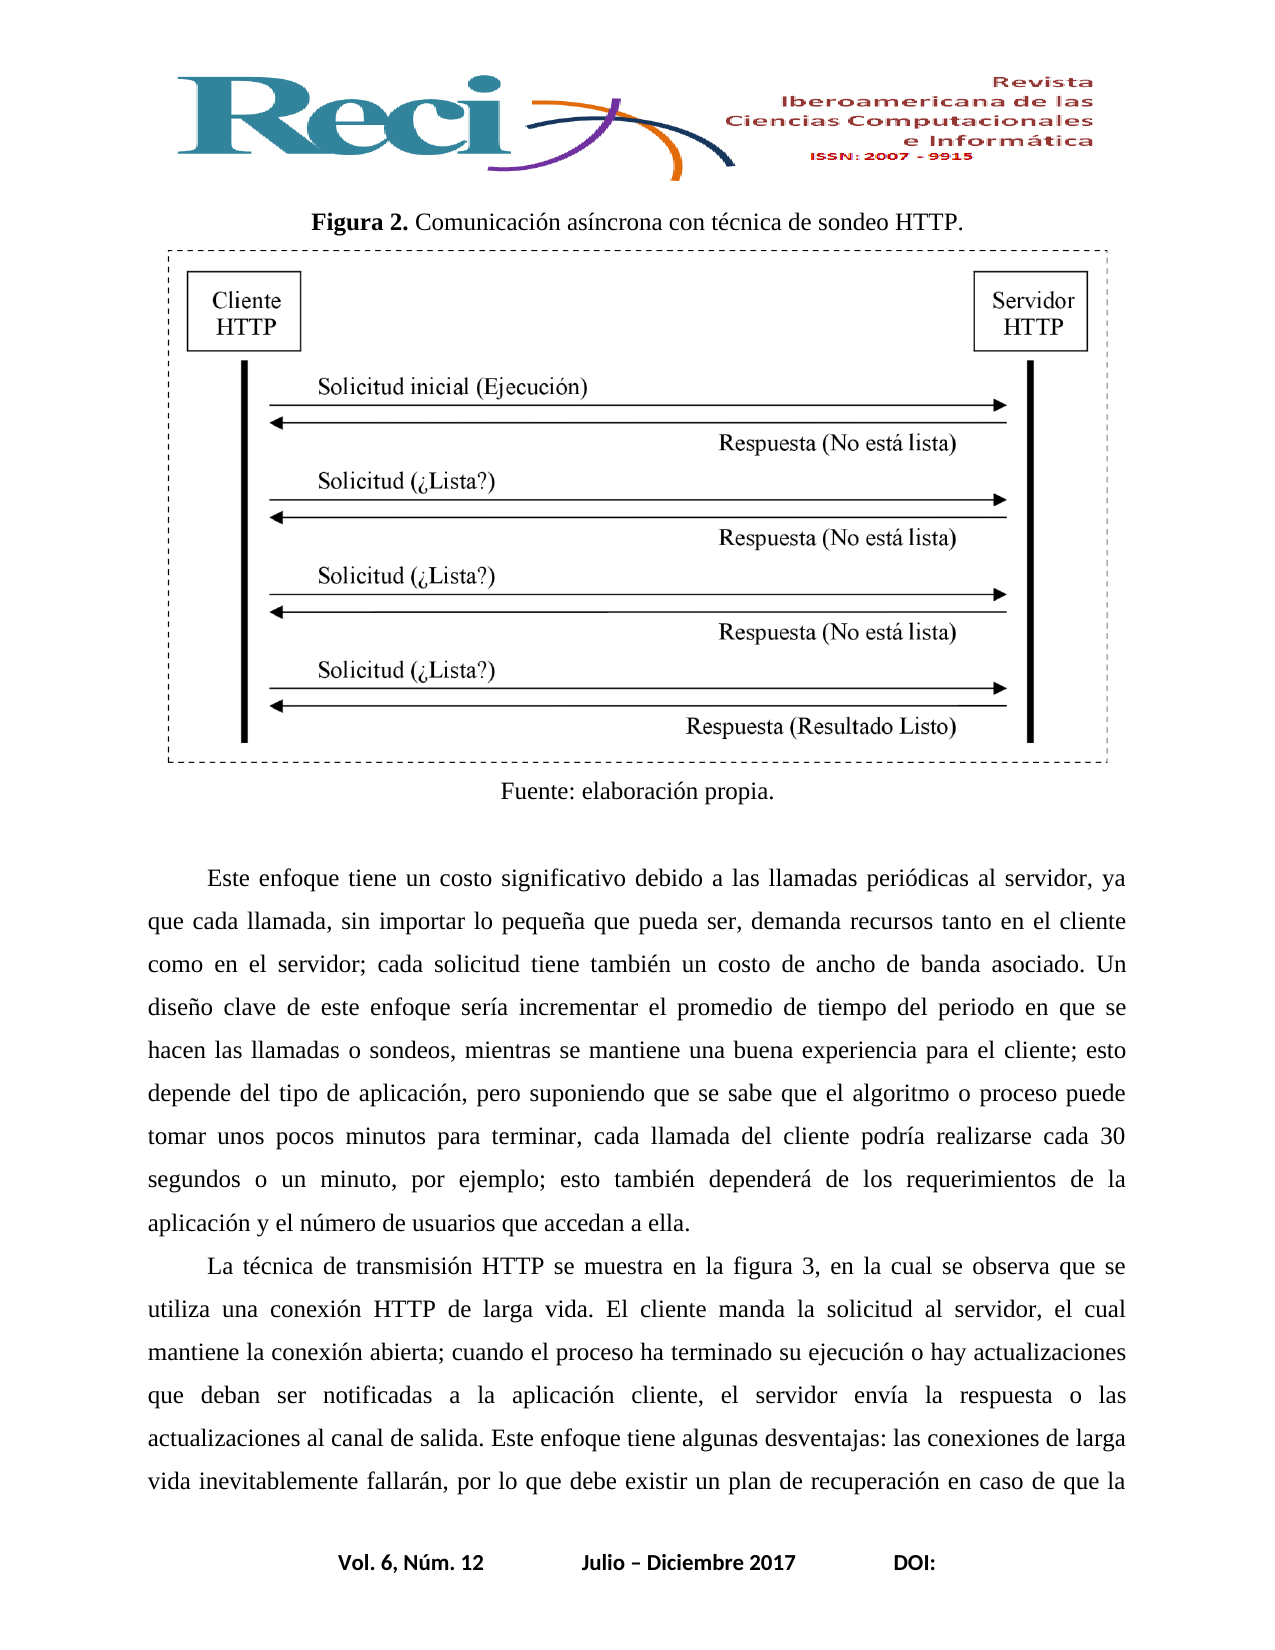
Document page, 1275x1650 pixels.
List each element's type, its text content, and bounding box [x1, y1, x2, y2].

picture [177, 73, 1098, 182]
text Figura 2. Comunicación asíncrona con técnica de sondeo HTTP. [148, 207, 1127, 236]
text Este enfoque tiene un costo significativo debido a las llamadas periódicas al servidor, ya que cada llamada, sin importar lo pequeña que pueda ser, demanda recursos tanto en el cliente como en el servidor; cada solicitud tiene también un costo de ancho de banda asociado. Un diseño clave de este enfoque sería incrementar el promedio de tiempo del periodo en que se hacen las llamadas o sondeos, mientras se mantiene una buena experiencia para el cliente; esto depende del tipo de aplicación, pero suponiendo que se sabe que el algoritmo o proceso puede tomar unos pocos minutos para terminar, cada llamada del cliente podría realizarse cada 30 segundos o un minuto, por ejemplo; esto también dependerá de los requerimientos de la aplicación y el número de usuarios que accedan a ella. [148, 863, 1127, 1236]
picture [167, 250, 1108, 763]
text Fuente: elaboración propia. [148, 776, 1127, 805]
